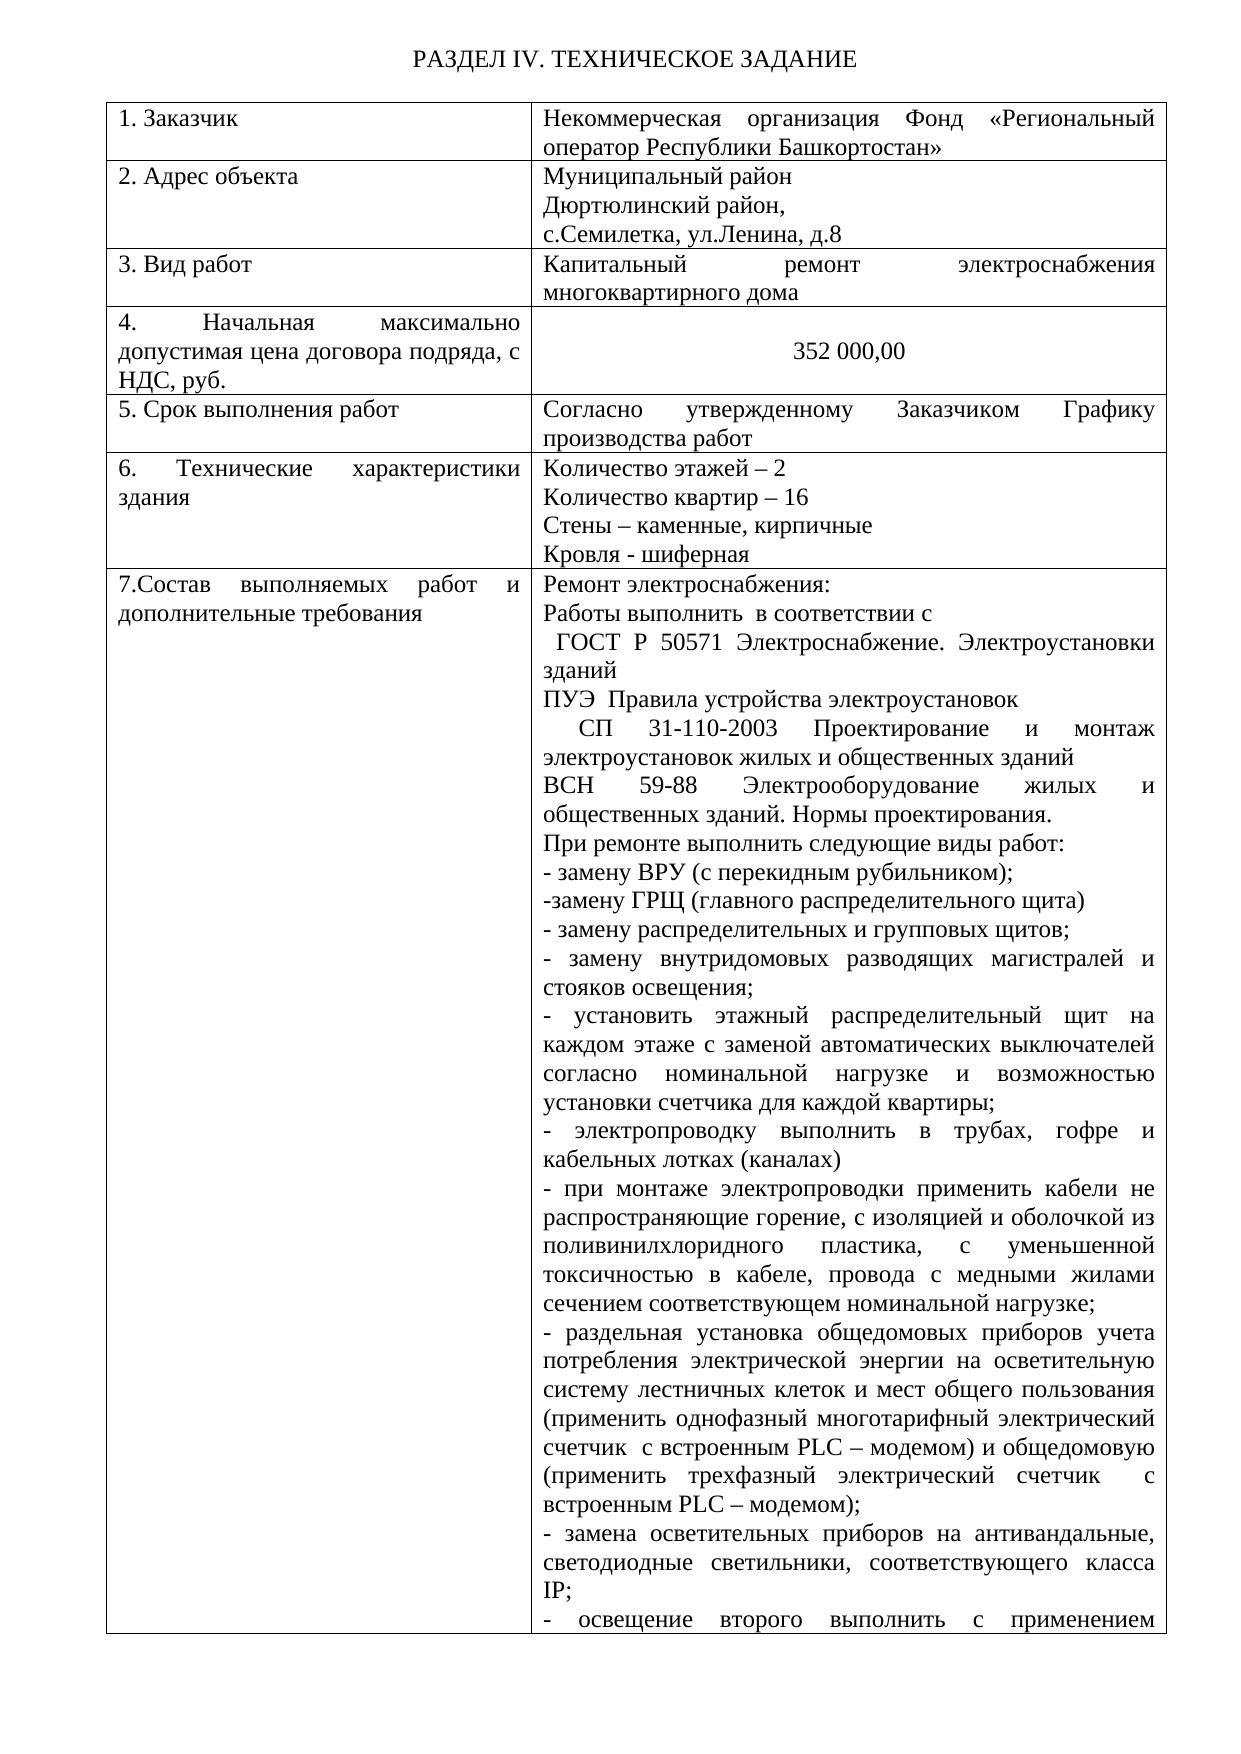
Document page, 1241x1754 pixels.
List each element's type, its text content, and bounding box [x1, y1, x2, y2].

table_cell 352 000,00 [532, 307, 1166, 393]
table_cell 4. Начальная максимально допустимая цена договора подряда, с НДС, руб. [107, 307, 531, 393]
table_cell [532, 569, 1166, 1633]
table_cell 6. Технические характеристики здания [107, 453, 531, 568]
table_cell Капитальный ремонт электроснабжения многоквартирного дома [532, 249, 1166, 306]
table_header Некоммерческая организация Фонд «Региональный оператор Республики Башкортостан» [532, 103, 1166, 160]
text РАЗДЕЛ IV. ТЕХНИЧЕСКОЕ ЗАДАНИЕ [118, 44, 1152, 73]
table_cell Муниципальный район Дюртюлинский район, с.Семилетка, ул.Ленина, д.8 [532, 161, 1166, 248]
table_cell 3. Вид работ [107, 249, 531, 306]
table_header 1. Заказчик [107, 103, 531, 160]
table_cell Количество этажей – 2 Количество квартир – 16 Стены – каменные, кирпичные Кровля - шиферная [532, 453, 1166, 568]
table_cell 5. Срок выполнения работ [107, 395, 531, 452]
table_cell Согласно утвержденному Заказчиком Графику производства работ [532, 395, 1166, 452]
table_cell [107, 569, 531, 1633]
table_cell 2. Адрес объекта [107, 161, 531, 248]
